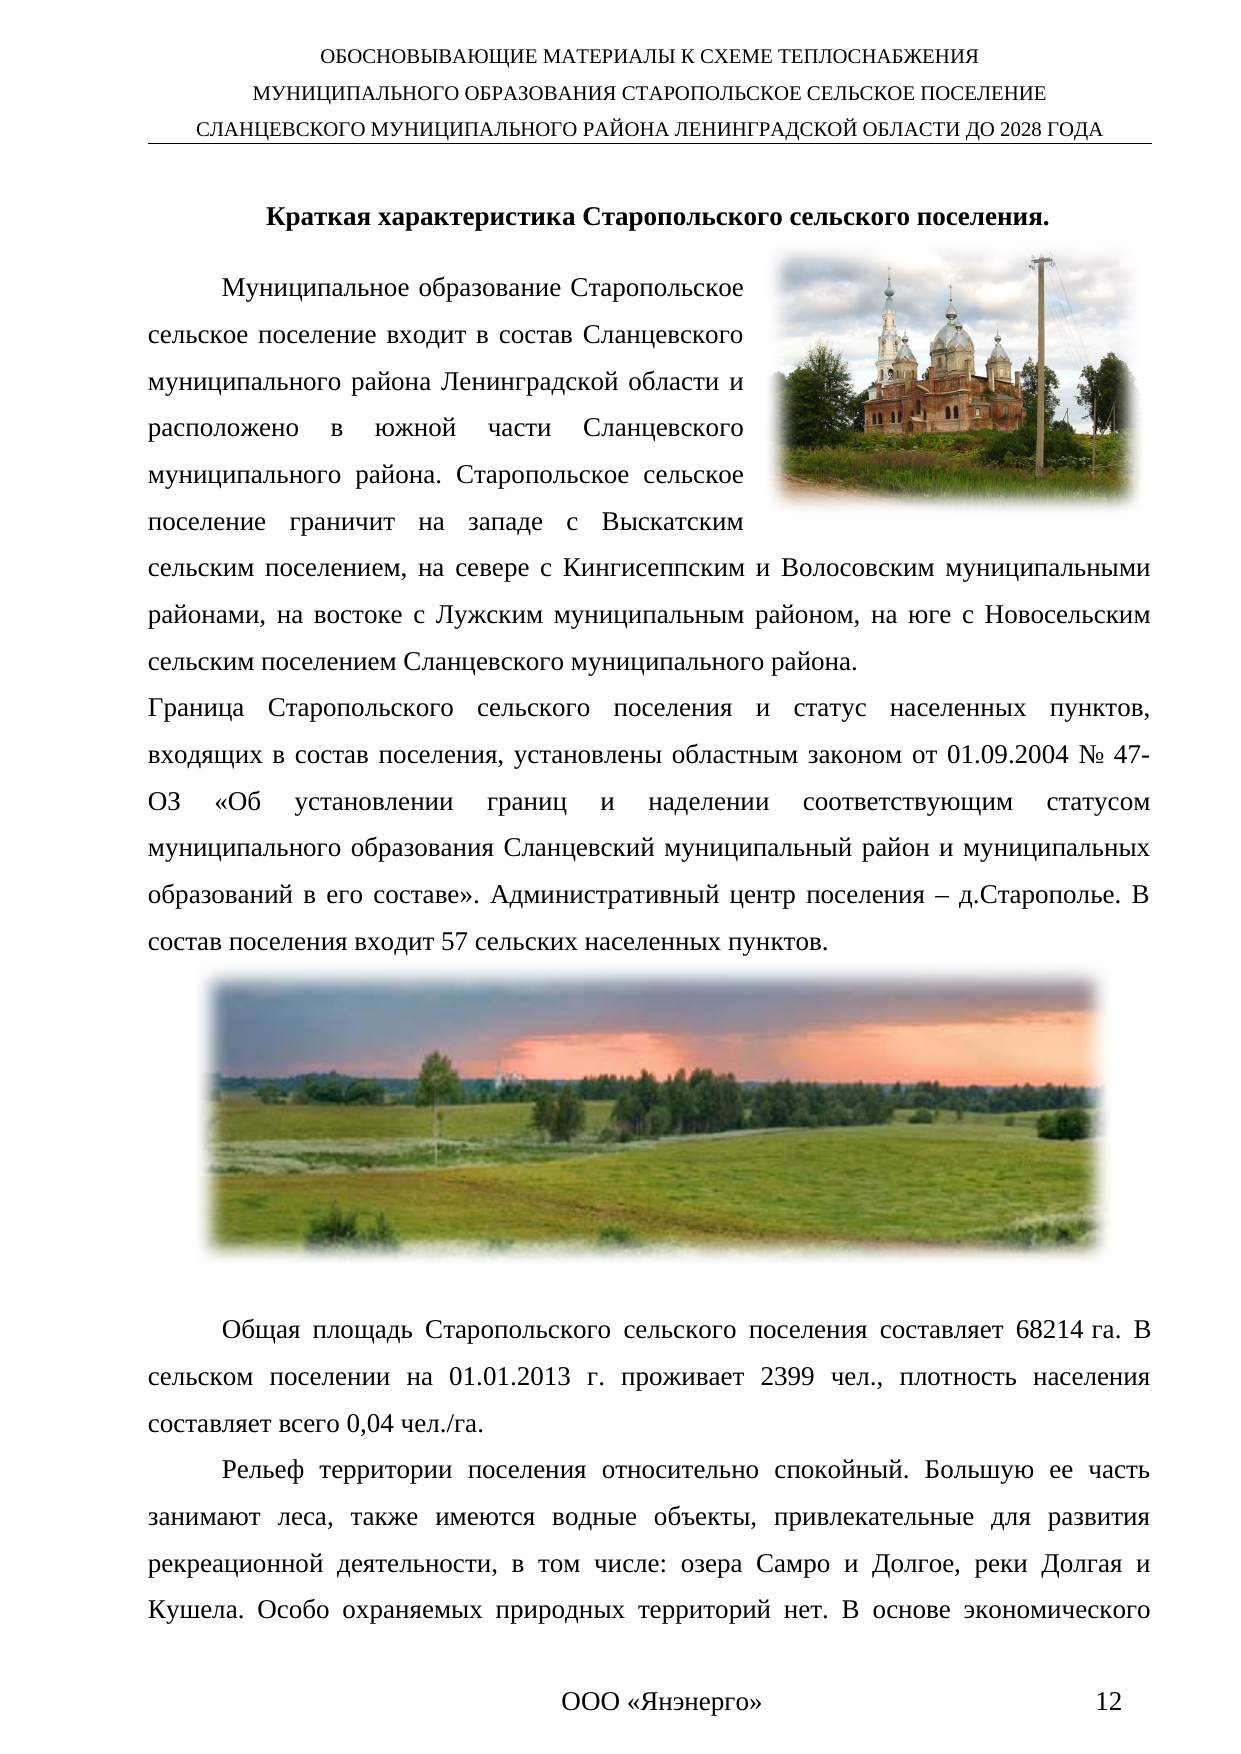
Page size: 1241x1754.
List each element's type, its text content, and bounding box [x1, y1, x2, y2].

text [148, 1453, 1152, 1624]
text Граница Старопольского сельского поселения и статус населенных пунктов, входящих в состав поселения, установлены областным законом от 01.09.2004 № 47-ОЗ «Об установлении границ и наделении соответствующим статусом муниципального образования Сланцевский муниципальный район и муниципальных образований в его составе». Административный центр поселения – д.Старополье. В состав поселения входит 57 сельских населенных пунктов. [148, 691, 1152, 956]
text Муниципальное образование Старопольское сельское поселение входит в состав Сланцевского муниципального района Ленинградской области и расположено в южной части Сланцевского муниципального района. Старопольское сельское поселение граничит на западе с Выскатским сельским поселением, на севере с Кингисеппским и Волосовским муниципальными районами, на востоке с Лужским муниципальным районом, на юге с Новосельским сельским поселением Сланцевского муниципального района. [148, 271, 1152, 676]
subtitle Краткая характеристика Старопольского сельского поселения. [266, 199, 1152, 231]
text Общая площадь Старопольского сельского поселения составляет 68214 га. В сельском поселении на 01.01.2013 г. проживает 2399 чел., плотность населения составляет всего 0,04 чел./га. [148, 971, 1152, 1438]
